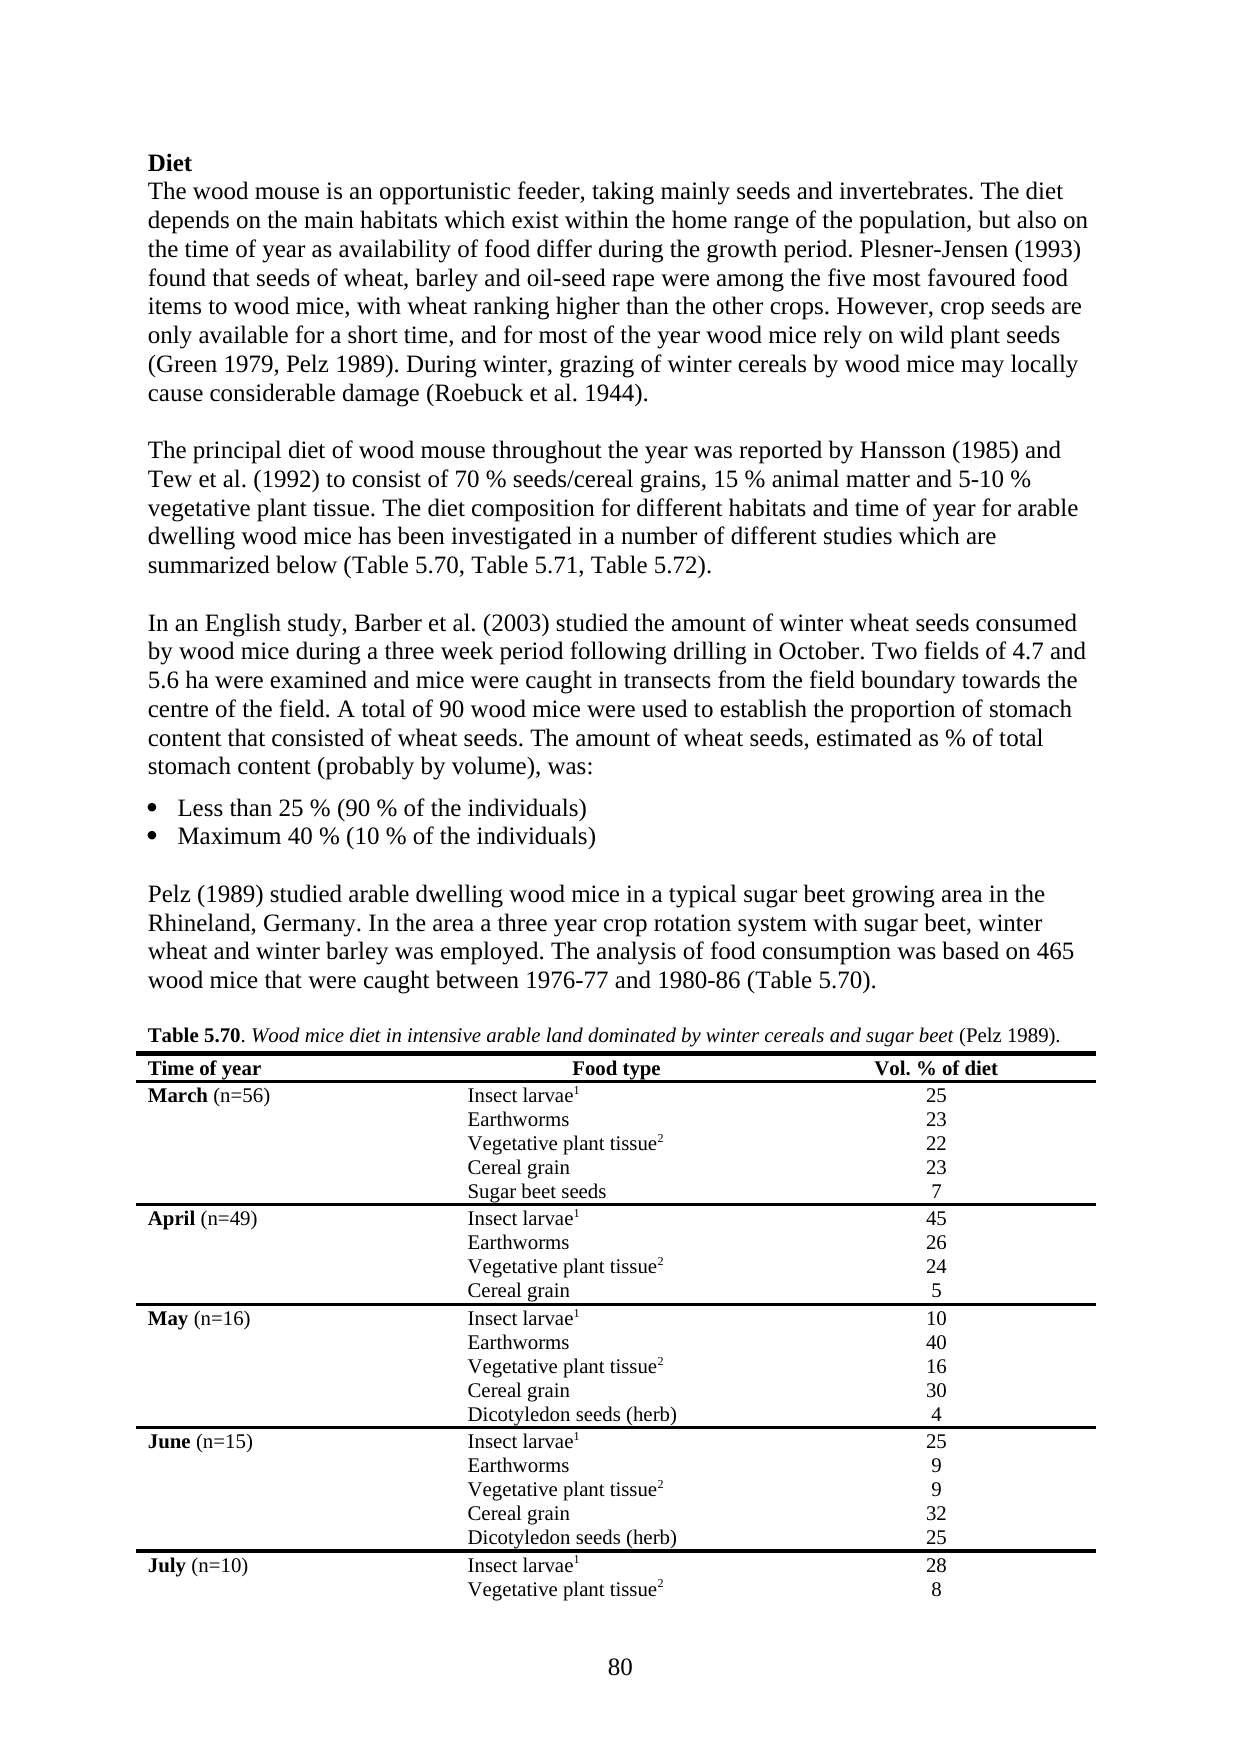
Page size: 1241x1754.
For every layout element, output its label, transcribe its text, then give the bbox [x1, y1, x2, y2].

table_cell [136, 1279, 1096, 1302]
text In an English study, Barber et al. (2003) studied the amount of winter wheat seeds consumed by wood mice during a three week period following drilling in October. Two fields of 4.7 and 5.6 ha were examined and mice were caught in transects from the field boundary towards the centre of the field. A total of 90 wood mice were used to establish the proportion of stomach content that consisted of wheat seeds. The amount of wheat seeds, estimated as % of total stomach content (probably by volume), was: [148, 608, 1092, 780]
text The wood mouse is an opportunistic feeder, taking mainly seeds and invertebrates. The diet depends on the main habitats which exist within the home range of the population, but also on the time of year as availability of food differ during the growth period. Plesner-Jensen (1993) found that seeds of wheat, barley and oil-seed rape were among the five most favoured food items to wood mice, with wheat ranking higher than the other crops. However, crop seeds are only available for a short time, and for most of the year wood mice rely on wild plant seeds (Green 1979, Pelz 1989). During winter, grazing of winter cereals by wood mice may locally cause considerable damage (Roebuck et al. 1944). [148, 176, 1092, 406]
list Maximum 40 % (10 % of the individuals) [148, 821, 1092, 850]
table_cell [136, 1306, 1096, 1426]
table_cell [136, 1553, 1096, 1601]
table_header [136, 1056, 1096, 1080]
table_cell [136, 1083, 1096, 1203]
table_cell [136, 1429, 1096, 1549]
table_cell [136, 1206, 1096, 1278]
list Less than 25 % (90 % of the individuals) [148, 793, 1092, 821]
text Diet [148, 148, 1092, 176]
